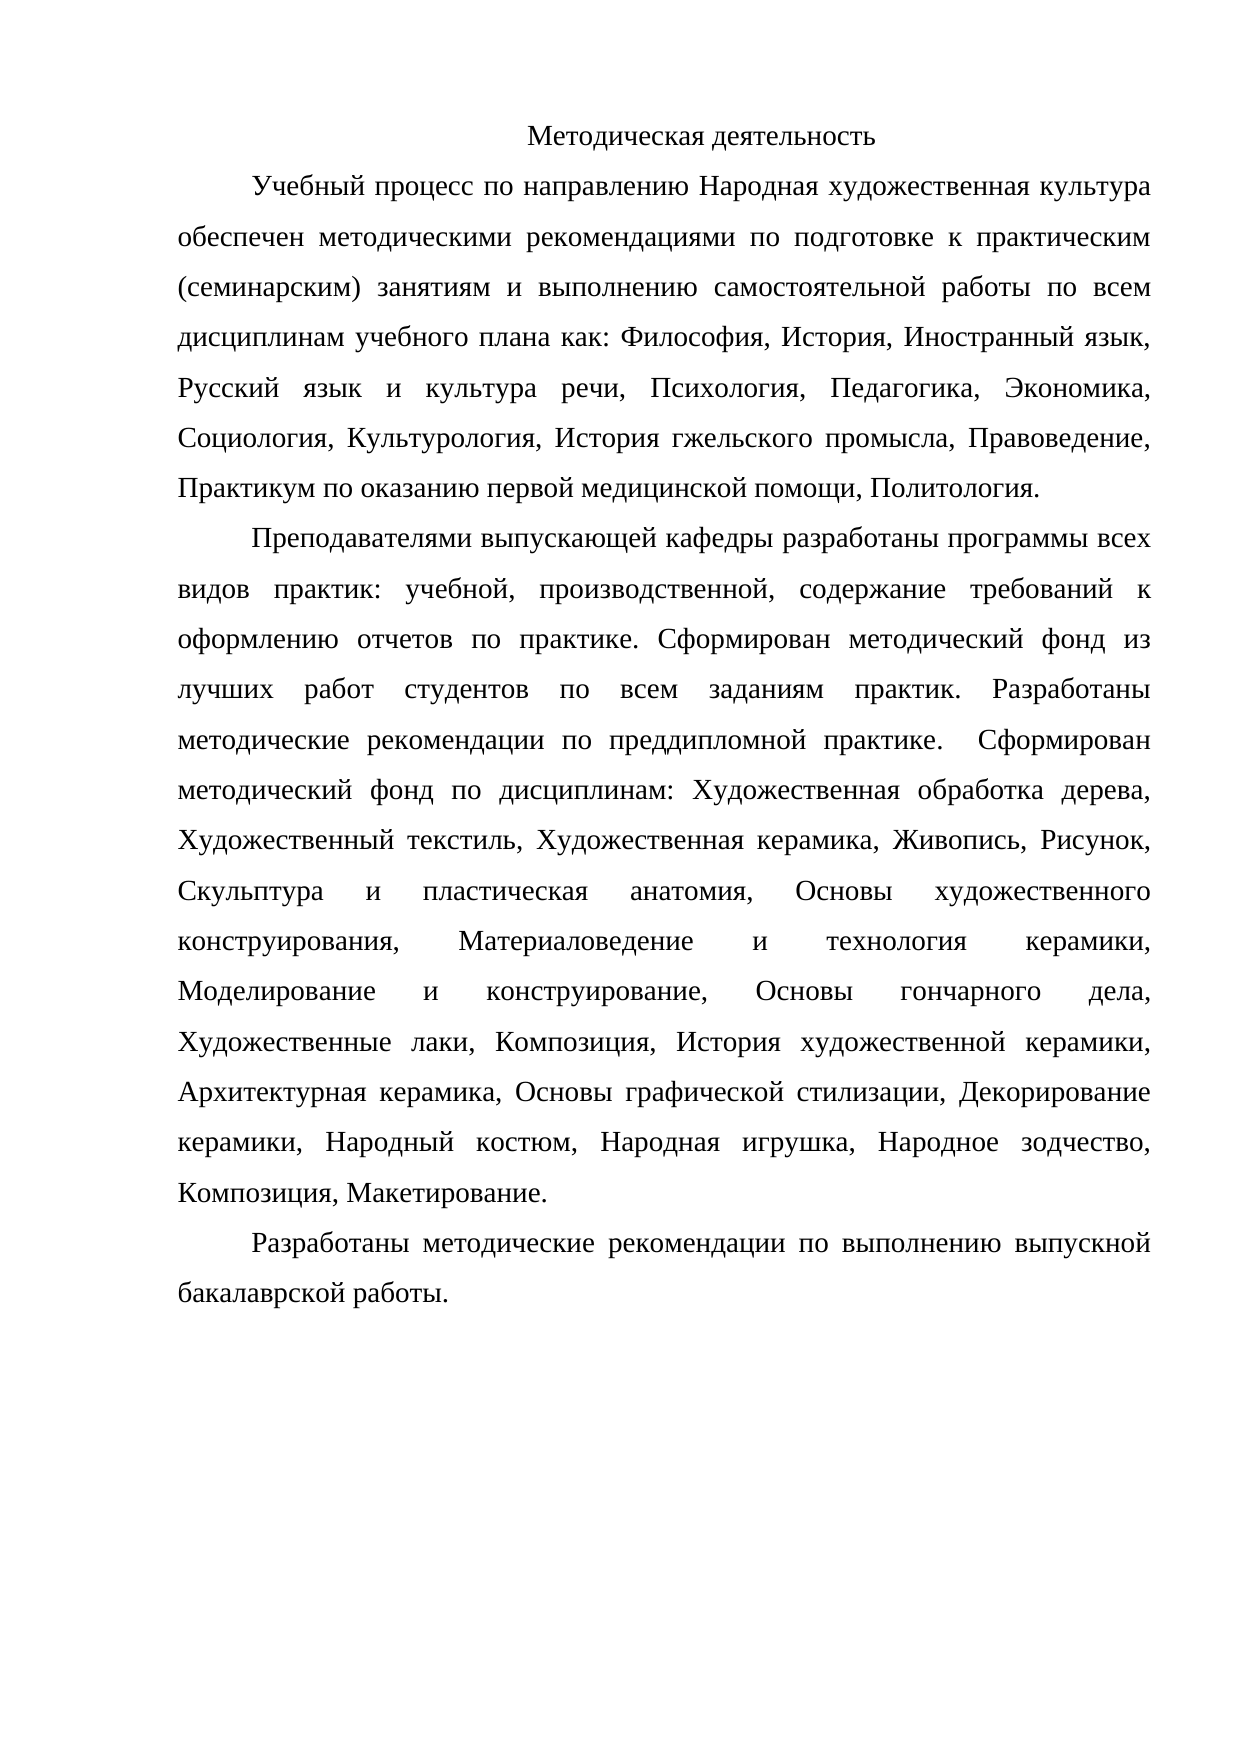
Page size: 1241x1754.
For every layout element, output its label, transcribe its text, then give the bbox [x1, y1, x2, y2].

text Разработаны методические рекомендации по выполнению выпускной бакалаврской работы. [177, 1225, 1152, 1309]
text Преподавателями выпускающей кафедры разработаны программы всех видов практик: учебной, производственной, содержание требований к оформлению отчетов по практике. Сформирован методический фонд из лучших работ студентов по всем заданиям практик. Разработаны методические рекомендации по преддипломной практике. Сформирован методический фонд по дисциплинам: Художественная обработка дерева, Художественный текстиль, Художественная керамика, Живопись, Рисунок, Скульптура и пластическая анатомия, Основы художественного конструирования, Материаловедение и технология керамики, Моделирование и конструирование, Основы гончарного дела, Художественные лаки, Композиция, История художественной керамики, Архитектурная керамика, Основы графической стилизации, Декорирование керамики, Народный костюм, Народная игрушка, Народное зодчество, Композиция, Макетирование. [177, 521, 1152, 1208]
text Методическая деятельность [177, 118, 1152, 152]
text Учебный процесс по направлению Народная художественная культура обеспечен методическими рекомендациями по подготовке к практическим (семинарским) занятиям и выполнению самостоятельной работы по всем дисциплинам учебного плана как: Философия, История, Иностранный язык, Русский язык и культура речи, Психология, Педагогика, Экономика, Социология, Культурология, История гжельского промысла, Правоведение, Практикум по оказанию первой медицинской помощи, Политология. [177, 168, 1152, 504]
